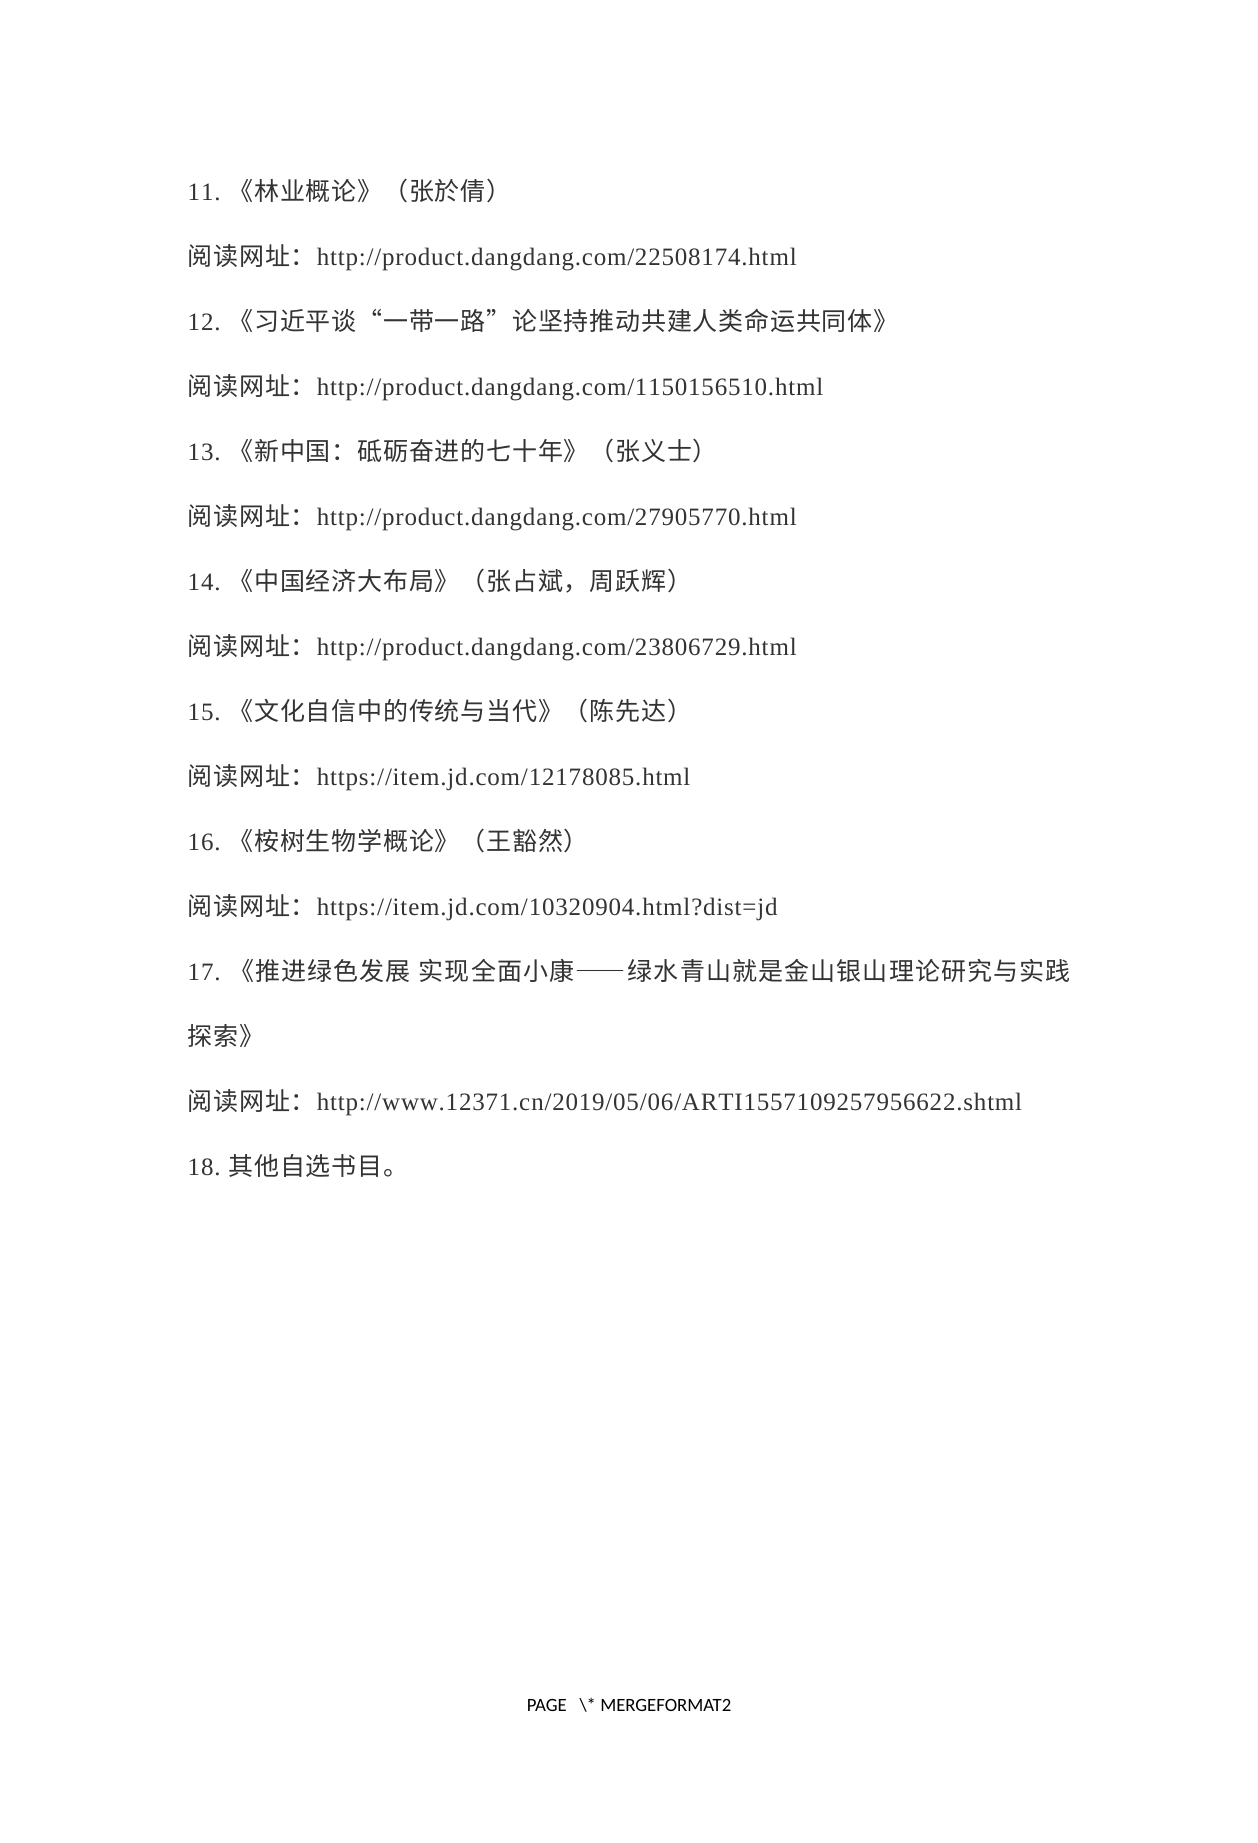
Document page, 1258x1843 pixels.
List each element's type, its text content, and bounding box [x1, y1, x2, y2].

text 16. 《桉树生物学概论》（王豁然） [187, 807, 1070, 872]
text 17. 《推进绿色发展 实现全面小康——绿水青山就是金山银山理论研究与实践探索》 [187, 937, 1070, 1067]
text 阅读网址：http://product.dangdang.com/22508174.html [187, 222, 1070, 287]
text 阅读网址：http://product.dangdang.com/1150156510.html [187, 352, 1070, 417]
text 阅读网址：http://product.dangdang.com/23806729.html [187, 612, 1070, 677]
text 11. 《林业概论》（张於倩） [187, 157, 1070, 222]
list 《文化自信中的传统与当代》（陈先达） [187, 677, 1070, 742]
text 阅读网址：http://www.12371.cn/2019/05/06/ARTI1557109257956622.shtml [187, 1067, 1070, 1132]
text 14. 《中国经济大布局》（张占斌，周跃辉） [187, 547, 1070, 612]
text 阅读网址：http://product.dangdang.com/27905770.html [187, 482, 1070, 547]
text 13. 《新中国：砥砺奋进的七十年》（张义士） [187, 417, 1070, 482]
list 其他自选书目。 [187, 1132, 1070, 1197]
text 阅读网址：https://item.jd.com/10320904.html?dist=jd [187, 872, 1070, 937]
text 12. 《习近平谈“一带一路”论坚持推动共建人类命运共同体》 [187, 287, 1070, 352]
text 阅读网址：https://item.jd.com/12178085.html [187, 742, 1070, 807]
